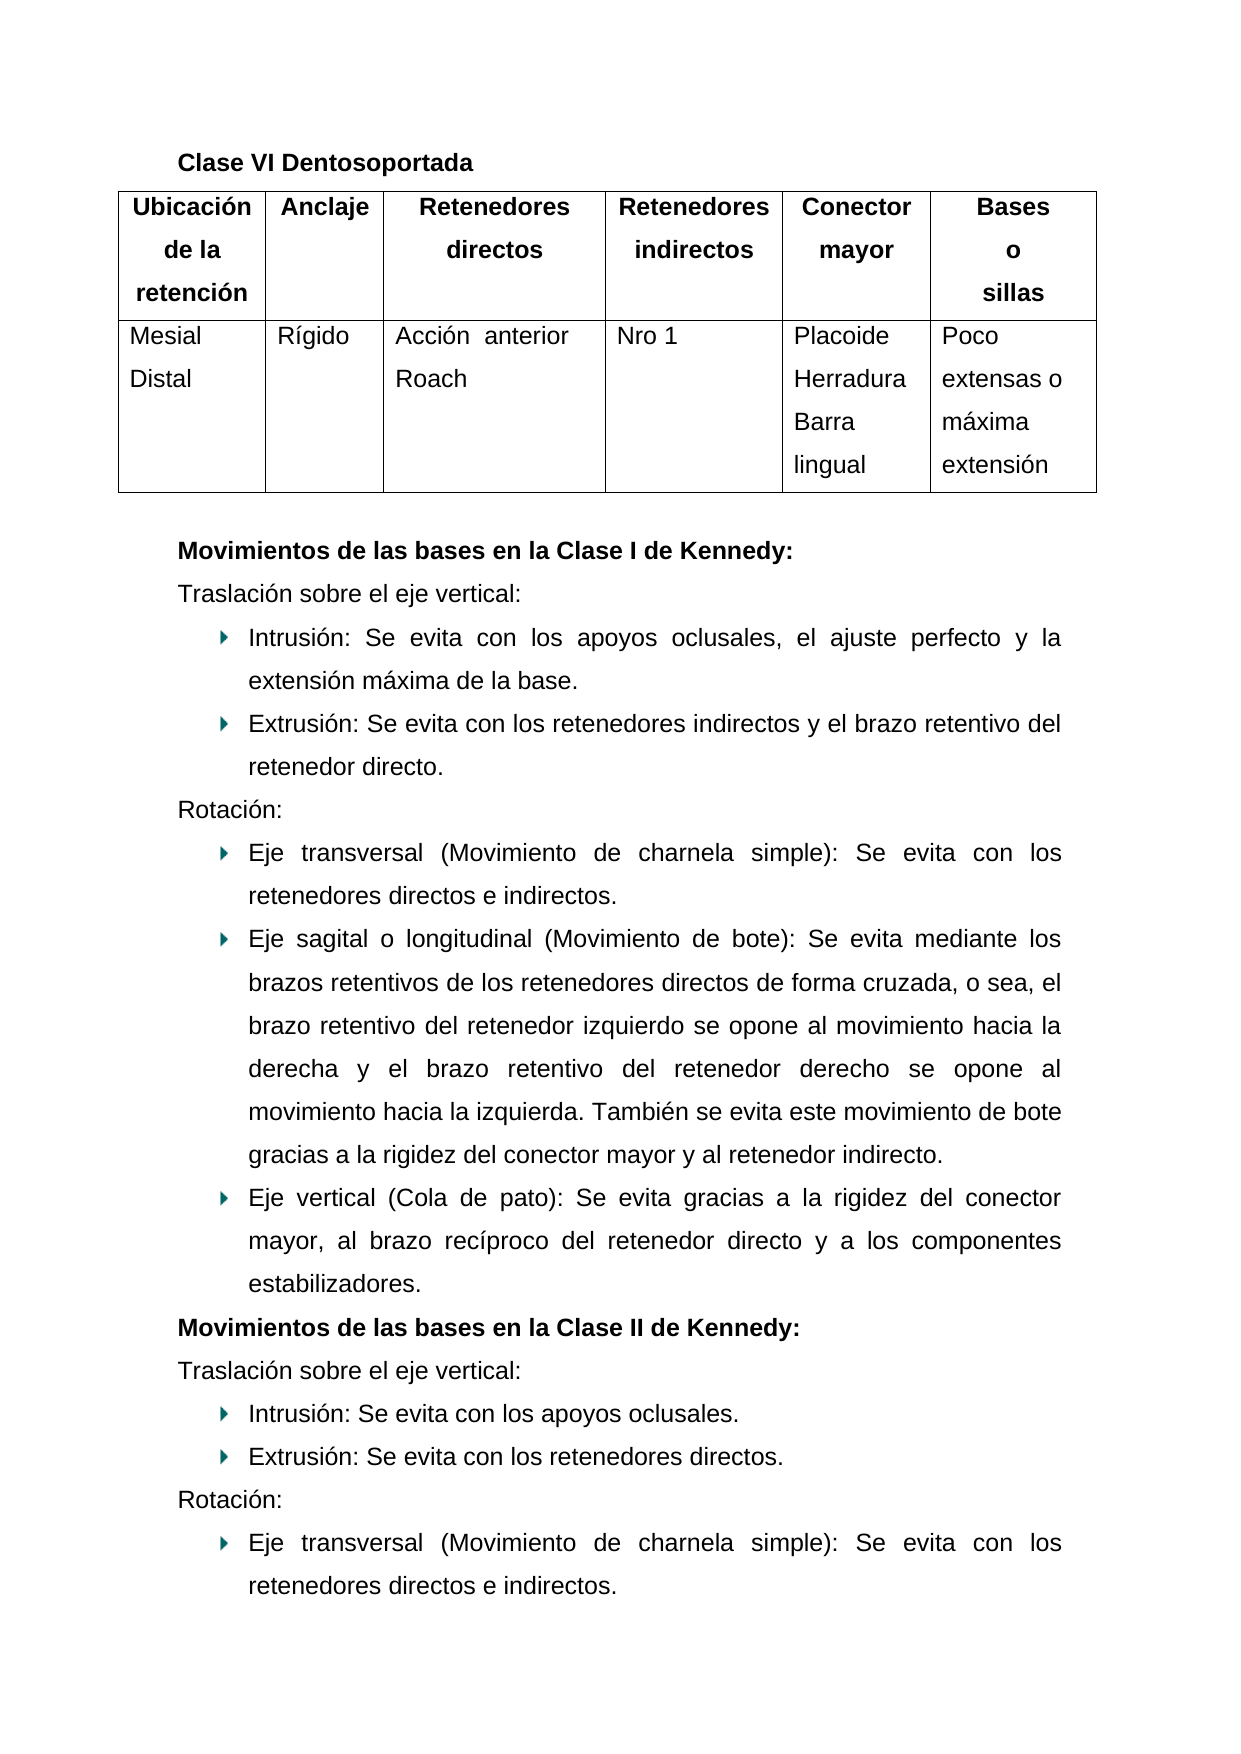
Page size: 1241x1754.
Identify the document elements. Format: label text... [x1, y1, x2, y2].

list Eje transversal (Movimiento de charnela simple): Se evita con los retenedores directos e indirectos. [213, 838, 1063, 910]
list Extrusión: Se evita con los retenedores directos. [213, 1442, 1063, 1471]
table_cell Mesial Distal [119, 321, 265, 492]
table_header Ubicación de la retención [119, 192, 265, 320]
list Eje sagital o longitudinal (Movimiento de bote): Se evita mediante los brazos retentivos de los retenedores directos de forma cruzada, o sea, el brazo retentivo del retenedor izquierdo se opone al movimiento hacia la derecha y el brazo retentivo del retenedor derecho se opone al movimiento hacia la izquierda. También se evita este movimiento de bote gracias a la rigidez del conector mayor y al retenedor indirecto. [213, 924, 1063, 1169]
table_cell Acción anterior Roach [384, 321, 605, 492]
table_header Retenedores indirectos [606, 192, 782, 320]
table_cell Rígido [266, 321, 383, 492]
picture [213, 931, 231, 948]
text Traslación sobre el eje vertical: [177, 1356, 1063, 1384]
picture [213, 715, 231, 733]
table_cell Nro 1 [606, 321, 782, 492]
picture [213, 629, 231, 646]
list Intrusión: Se evita con los apoyos oclusales, el ajuste perfecto y la extensión máxima de la base. [213, 623, 1063, 694]
list Intrusión: Se evita con los apoyos oclusales. [213, 1399, 1063, 1428]
table_header Bases o sillas [931, 192, 1096, 320]
list Eje transversal (Movimiento de charnela simple): Se evita con los retenedores directos e indirectos. [213, 1528, 1063, 1600]
table_header Anclaje [266, 192, 383, 320]
text Rotación: [177, 795, 1063, 824]
picture [213, 845, 231, 862]
text Movimientos de las bases en la Clase II de Kennedy: [177, 1313, 1063, 1341]
table_header Retenedores directos [384, 192, 605, 320]
text Movimientos de las bases en la Clase I de Kennedy: [177, 536, 1063, 565]
list Extrusión: Se evita con los retenedores indirectos y el brazo retentivo del retenedor directo. [213, 709, 1063, 781]
table_cell Poco extensas o máxima extensión [931, 321, 1096, 492]
table_cell Placoide Herradura Barra lingual [783, 321, 930, 492]
picture [213, 1535, 231, 1552]
picture [213, 1190, 231, 1207]
text Rotación: [177, 1485, 1063, 1514]
text Traslación sobre el eje vertical: [177, 579, 1063, 608]
text Clase VI Dentosoportada [177, 148, 1063, 176]
table_header Conector mayor [783, 192, 930, 320]
picture [213, 1448, 231, 1466]
picture [213, 1405, 231, 1423]
